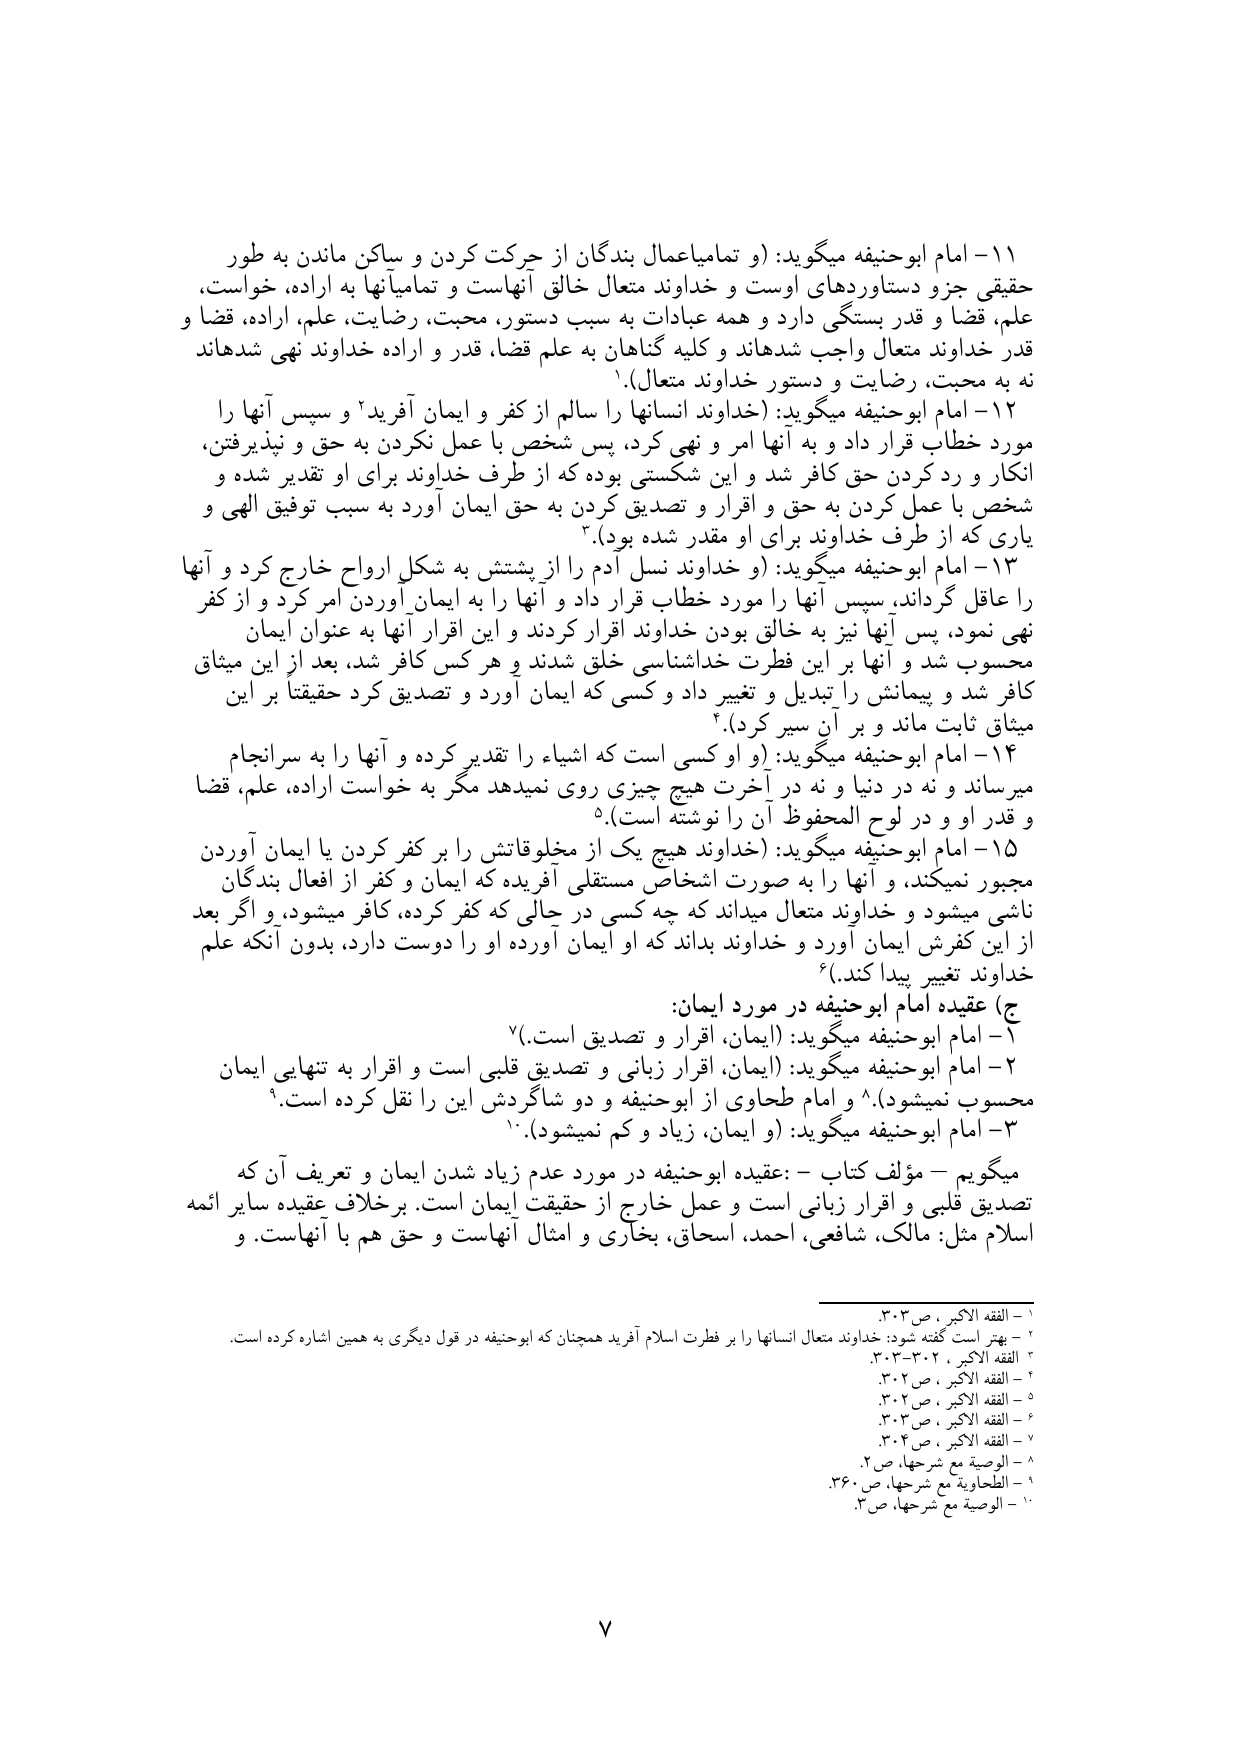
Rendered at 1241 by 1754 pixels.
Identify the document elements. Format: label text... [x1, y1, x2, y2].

text 14- امام ابوحنیفه می‏گوید: (و او کسی است که اشیاء را تقدیر کرده و آنها را به سرانجام می‏رساند و نه در دنیا و نه در آخرت هیچ چیزی روی نمی‏دهد مگر به خواست اراده، علم، قضا و قدر او و در لوح المحفوظ آن را نوشته است). [177, 744, 1033, 838]
text 1- امام ابوحنیفه می‏گوید: (ایمان، اقرار و تصدیق است.) [177, 1025, 1033, 1056]
text 2- امام ابوحنیفه می‏گوید: (ایمان، اقرار زبانی و تصدیق قلبی است و اقرار به تنهایی ایمان محسوب نمی‏شود). و امام طحاوی از ابوحنیفه و دو شاگردش این را نقل کرده است. [177, 1056, 1033, 1119]
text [177, 1150, 1033, 1255]
text 13- امام ابوحنیفه می‏گوید: (و خداوند نسل آدم را از پشتش به شکل ارواح خارج کرد و آنها را عاقل گرداند، سپس آنها را مورد خطاب قرار داد و آنها را به ایمان آوردن امر کرد و از کفر نهی نمود، پس آنها نیز به خالق بودن خداوند اقرار کردند و این اقرار آنها به عنوان ایمان محسوب شد و آنها بر این فطرت خداشناسی خلق شدند و هر کس کافر شد، بعد از این میثاق کافر شد و پیمانش را تبدیل و تغییر داد و کسی که ایمان آورد و تصدیق کرد حقیقتاً بر این میثاق ثابت ماند و بر آن سیر کرد). [177, 556, 1033, 744]
text 15- امام ابوحنیفه می‏گوید: (خداوند هیچ یک از مخلوقاتش را بر کفر کردن یا ایمان آوردن مجبور نمی‏کند، و آنها را به صورت اشخاص مستقلی آفریده که ایمان و کفر از افعال بندگان ناشی می‏شود و خداوند متعال می‏داند که چه کسی در حالی که کفر کرده، کافر می‏شود، و اگر بعد از این کفرش ایمان آورد و خداوند بداند که او ایمان آورده او را دوست دارد، بدون آنکه علم خداوند تغییر پیدا کند.) [177, 838, 1033, 994]
text 11- امام ابوحنیفه می‏گوید: (و تمامی‏اعمال بندگان از حرکت کردن و ساکن ماندن به طور حقیقی جزو دستاوردهای اوست و خداوند متعال خالق آنهاست و تمامی‏آنها به اراده، خواست، علم، قضا و قدر بستگی دارد و همه عبادات به سبب دستور، محبت، رضایت، علم، اراده، قضا و قدر خداوند متعال واجب شده‏اند و کلیه گناهان به علم قضا، قدر و اراده خداوند نهی شده‏اند نه به محبت، رضایت و دستور خداوند متعال). [177, 244, 1033, 400]
text ج) عقیده امام ابوحنیفه در مورد ایمان: [177, 994, 1033, 1025]
text 12- امام ابوحنیفه می‏گوید: (خداوند انسانها را سالم از کفر و ایمان آفرید و سپس آنها را مورد خطاب قرار داد و به آنها امر و نهی کرد، پس شخص با عمل نکردن به حق و نپذیرفتن، انکار و رد کردن حق کافر شد و این شکستی بوده که از طرف خداوند برای او تقدیر شده و شخص با عمل کردن به حق و اقرار و تصدیق کردن به حق ایمان آورد به سبب توفیق الهی و یاری که از طرف خداوند برای او مقدر شده بود). [177, 400, 1033, 556]
text 3- امام ابوحنیفه می‏گوید: (و ایمان، زیاد و کم نمی‏شود). [177, 1119, 1033, 1150]
